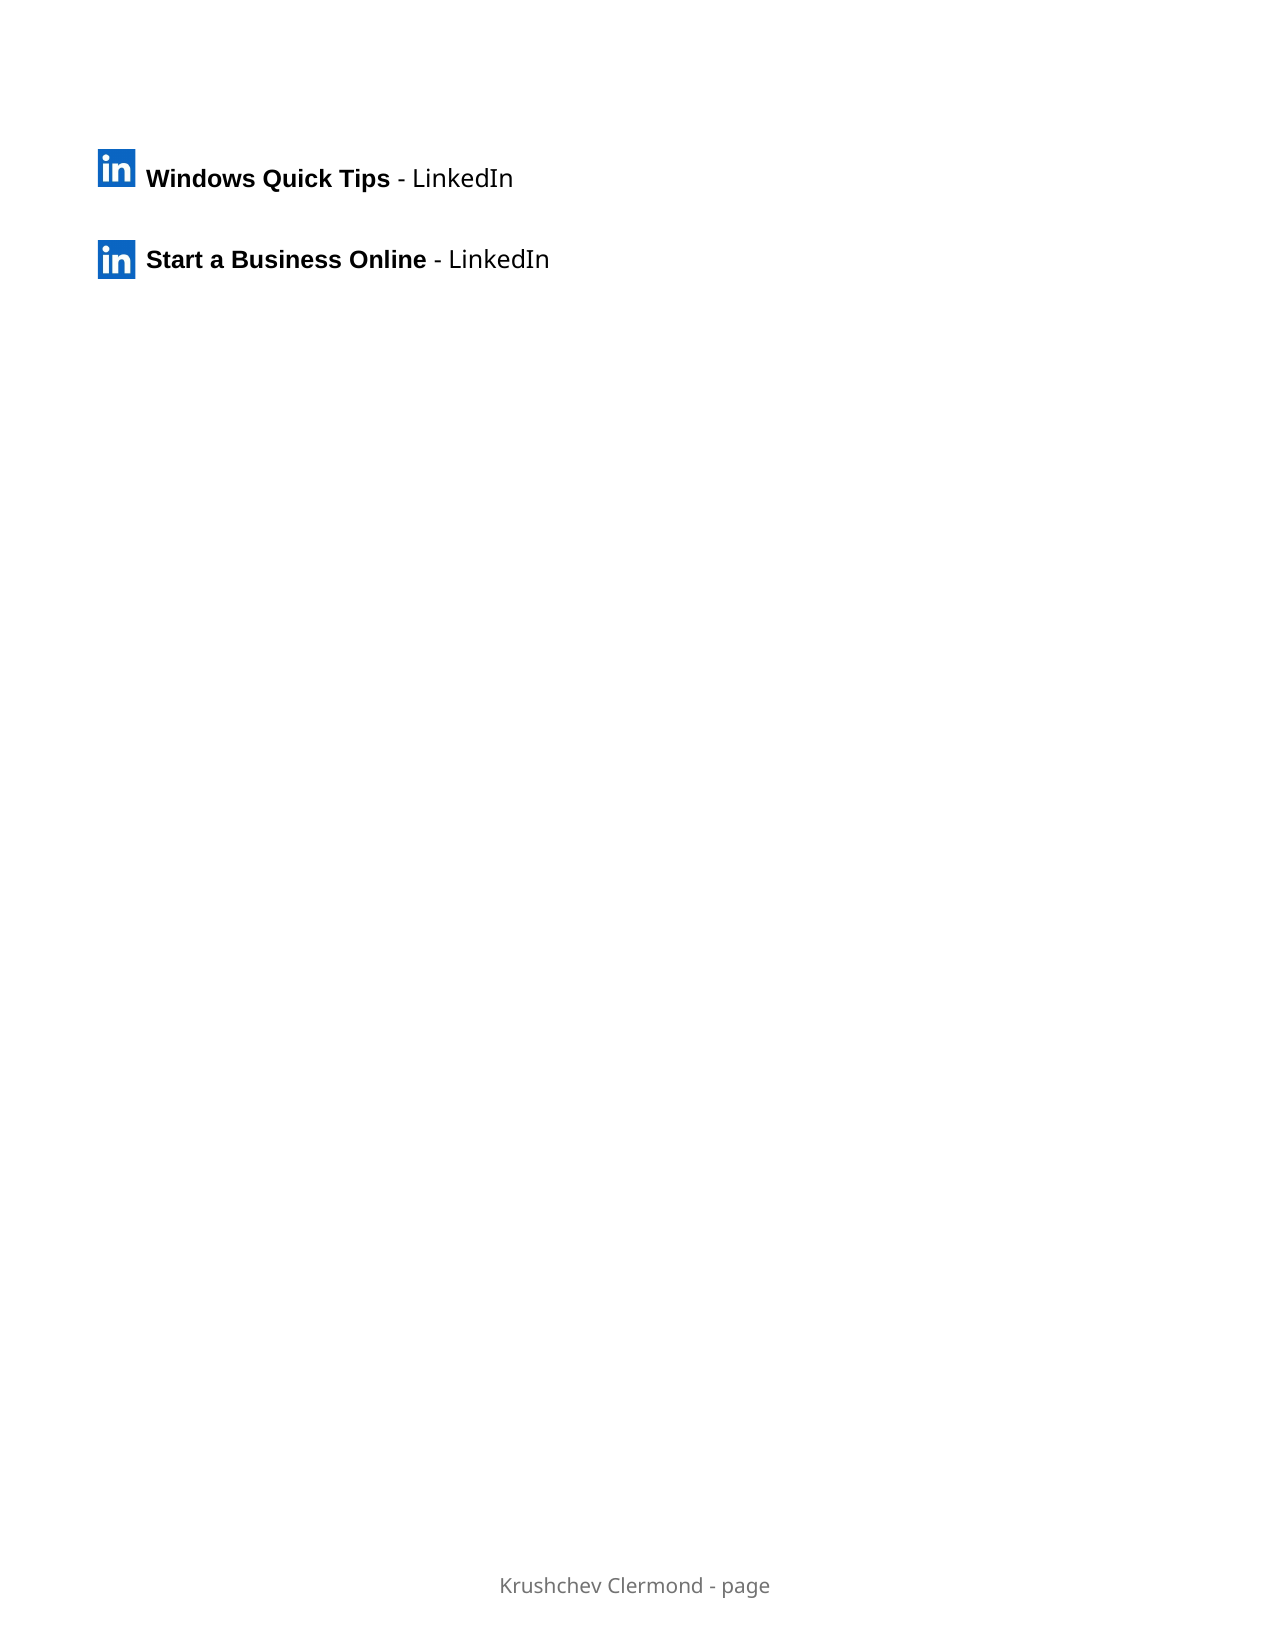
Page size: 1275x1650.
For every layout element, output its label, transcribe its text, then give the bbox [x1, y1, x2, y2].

picture [97, 149, 136, 187]
text Start a Business Online - LinkedIn [146, 242, 1154, 276]
text Windows Quick Tips - LinkedIn [98, 149, 1154, 194]
picture [97, 240, 136, 279]
